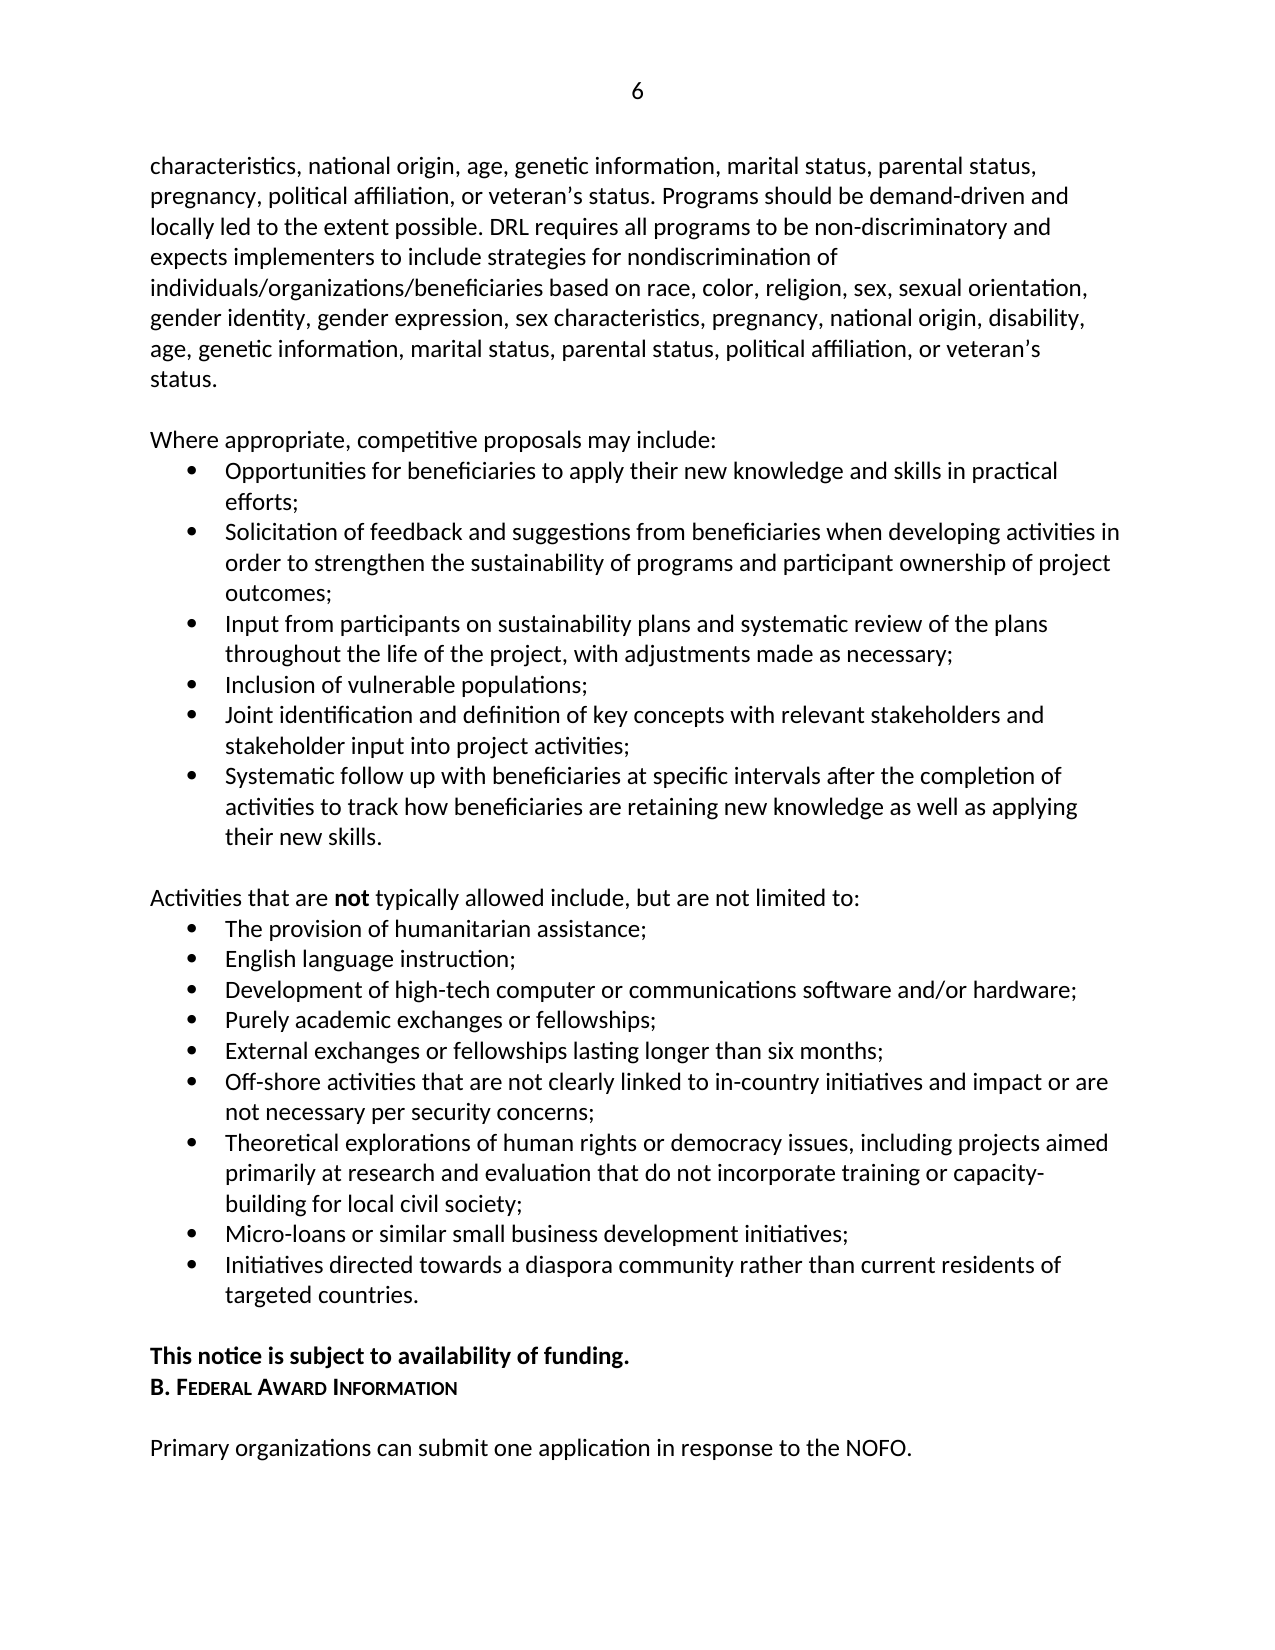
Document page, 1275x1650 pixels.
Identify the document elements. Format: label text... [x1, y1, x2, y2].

text B. Federal Award Information [150, 1371, 1125, 1401]
list Solicitation of feedback and suggestions from beneficiaries when developing activities in order to strengthen the sustainability of programs and participant ownership of project outcomes; [187, 516, 1125, 608]
text This notice is subject to availability of funding. [150, 1340, 1125, 1371]
text Primary organizations can submit one application in response to the NOFO. [150, 1432, 1125, 1462]
list Joint identification and definition of key concepts with relevant stakeholders and stakeholder input into project activities; [187, 699, 1125, 760]
list English language instruction; [187, 943, 1125, 974]
list Initiatives directed towards a diaspora community rather than current residents of targeted countries. [187, 1249, 1125, 1310]
list External exchanges or fellowships lasting longer than six months; [187, 1035, 1125, 1066]
text Where appropriate, competitive proposals may include: [150, 425, 1125, 455]
list The provision of humanitarian assistance; [187, 913, 1125, 943]
list Theoretical explorations of human rights or democracy issues, including projects aimed primarily at research and evaluation that do not incorporate training or capacity-building for local civil society; [187, 1127, 1125, 1218]
list Development of high-tech computer or communications software and/or hardware; [187, 974, 1125, 1004]
list Input from participants on sustainability plans and systematic review of the plans throughout the life of the project, with adjustments made as necessary; [187, 608, 1125, 669]
text Activities that are not typically allowed include, but are not limited to: [150, 882, 1125, 913]
list Inclusion of vulnerable populations; [187, 669, 1125, 699]
list Opportunities for beneficiaries to apply their new knowledge and skills in practical efforts; [187, 455, 1125, 516]
list Micro-loans or similar small business development initiatives; [187, 1218, 1125, 1249]
list Purely academic exchanges or fellowships; [187, 1004, 1125, 1035]
list Off-shore activities that are not clearly linked to in-country initiatives and impact or are not necessary per security concerns; [187, 1066, 1125, 1127]
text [150, 150, 1125, 394]
list Systematic follow up with beneficiaries at specific intervals after the completion of activities to track how beneficiaries are retaining new knowledge as well as applying their new skills. [187, 760, 1125, 852]
